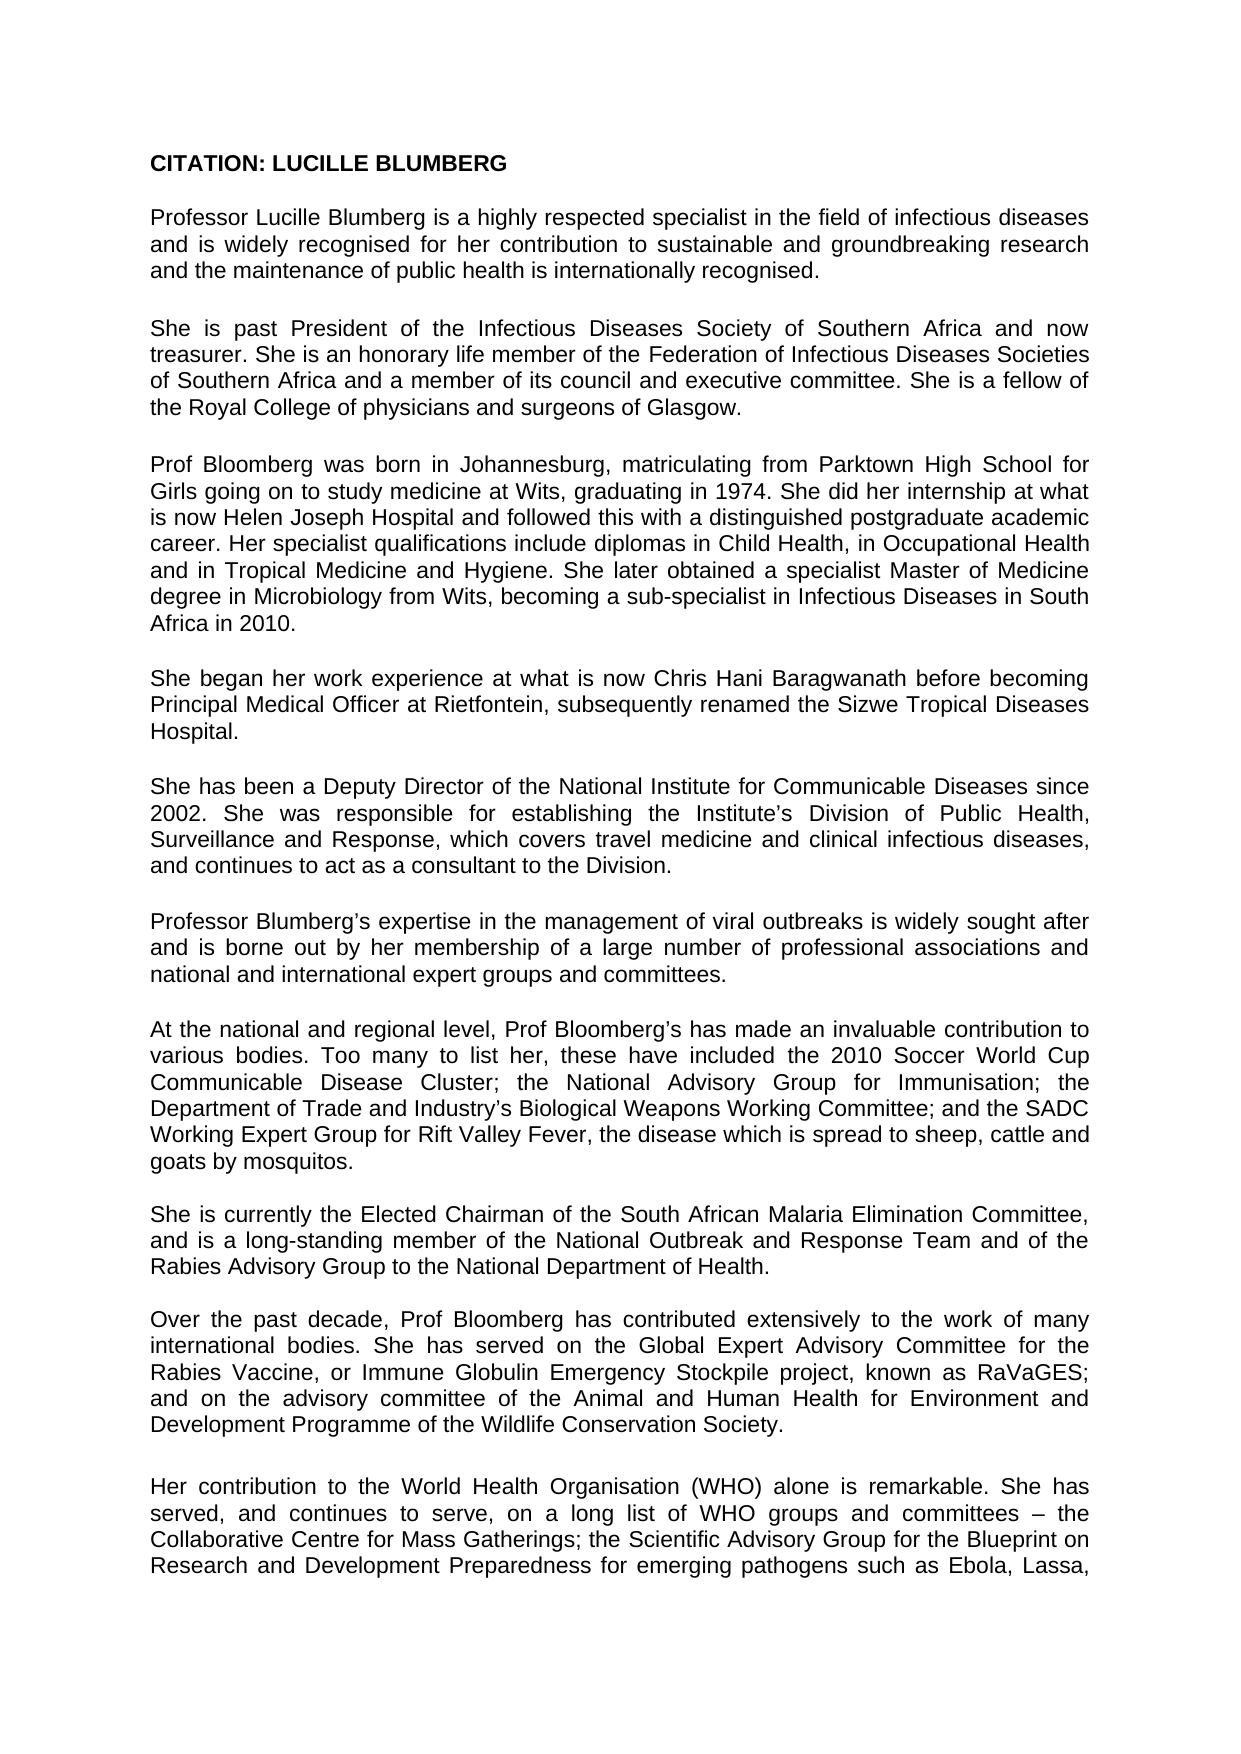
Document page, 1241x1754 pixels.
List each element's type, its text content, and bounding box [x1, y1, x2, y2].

text Prof Bloomberg was born in Johannesburg, matriculating from Parktown High School for Girls going on to study medicine at Wits, graduating in 1974. She did her internship at what is now Helen Joseph Hospital and followed this with a distinguished postgraduate academic career. Her specialist qualifications include diplomas in Child Health, in Occupational Health and in Tropical Medicine and Hygiene. She later obtained a specialist Master of Medicine degree in Microbiology from Wits, becoming a sub-specialist in Infectious Diseases in South Africa in 2010. [150, 451, 1090, 636]
text Professor Lucille Blumberg is a highly respected specialist in the field of infectious diseases and is widely recognised for her contribution to sustainable and groundbreaking research and the maintenance of public health is internationally recognised. [150, 204, 1090, 283]
text At the national and regional level, Prof Bloomberg’s has made an invaluable contribution to various bodies. Too many to list her, these have included the 2010 Soccer World Cup Communicable Disease Cluster; the National Advisory Group for Immunisation; the Department of Trade and Industry’s Biological Weapons Working Committee; and the SADC Working Expert Group for Rift Valley Fever, the disease which is spread to sheep, cattle and goats by mosquitos. [150, 1016, 1090, 1174]
text She is past President of the Infectious Diseases Society of Southern Africa and now treasurer. She is an honorary life member of the Federation of Infectious Diseases Societies of Southern Africa and a member of its council and executive committee. She is a fellow of the Royal College of physicians and surgeons of Glasgow. [150, 341, 1090, 420]
text She began her work experience at what is now Chris Hani Baragwanath before becoming Principal Medical Officer at Rietfontein, subsequently renamed the Sizwe Tropical Diseases Hospital. [150, 665, 1090, 744]
text Professor Blumberg’s expertise in the management of viral outbreaks is widely sought after and is borne out by her membership of a large number of professional associations and national and international expert groups and committees. [150, 908, 1090, 987]
text Over the past decade, Prof Bloomberg has contributed extensively to the work of many international bodies. She has served on the Global Expert Advisory Committee for the Rabies Vaccine, or Immune Globulin Emergency Stockpile project, known as RaVaGES; and on the advisory committee of the Animal and Human Health for Environment and Development Programme of the Wildlife Conservation Society. [150, 1306, 1090, 1438]
text She is currently the Elected Chairman of the South African Malaria Elimination Committee, and is a long-standing member of the National Outbreak and Response Team and of the Rabies Advisory Group to the National Department of Health. [150, 1201, 1090, 1279]
text Citation: Lucille Blumberg [150, 150, 1090, 176]
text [150, 1473, 1090, 1579]
text She has been a Deputy Director of the National Institute for Communicable Diseases since 2002. She was responsible for establishing the Institute’s Division of Public Health, Surveillance and Response, which covers travel medicine and clinical infectious diseases, and continues to act as a consultant to the Division. [150, 773, 1090, 879]
